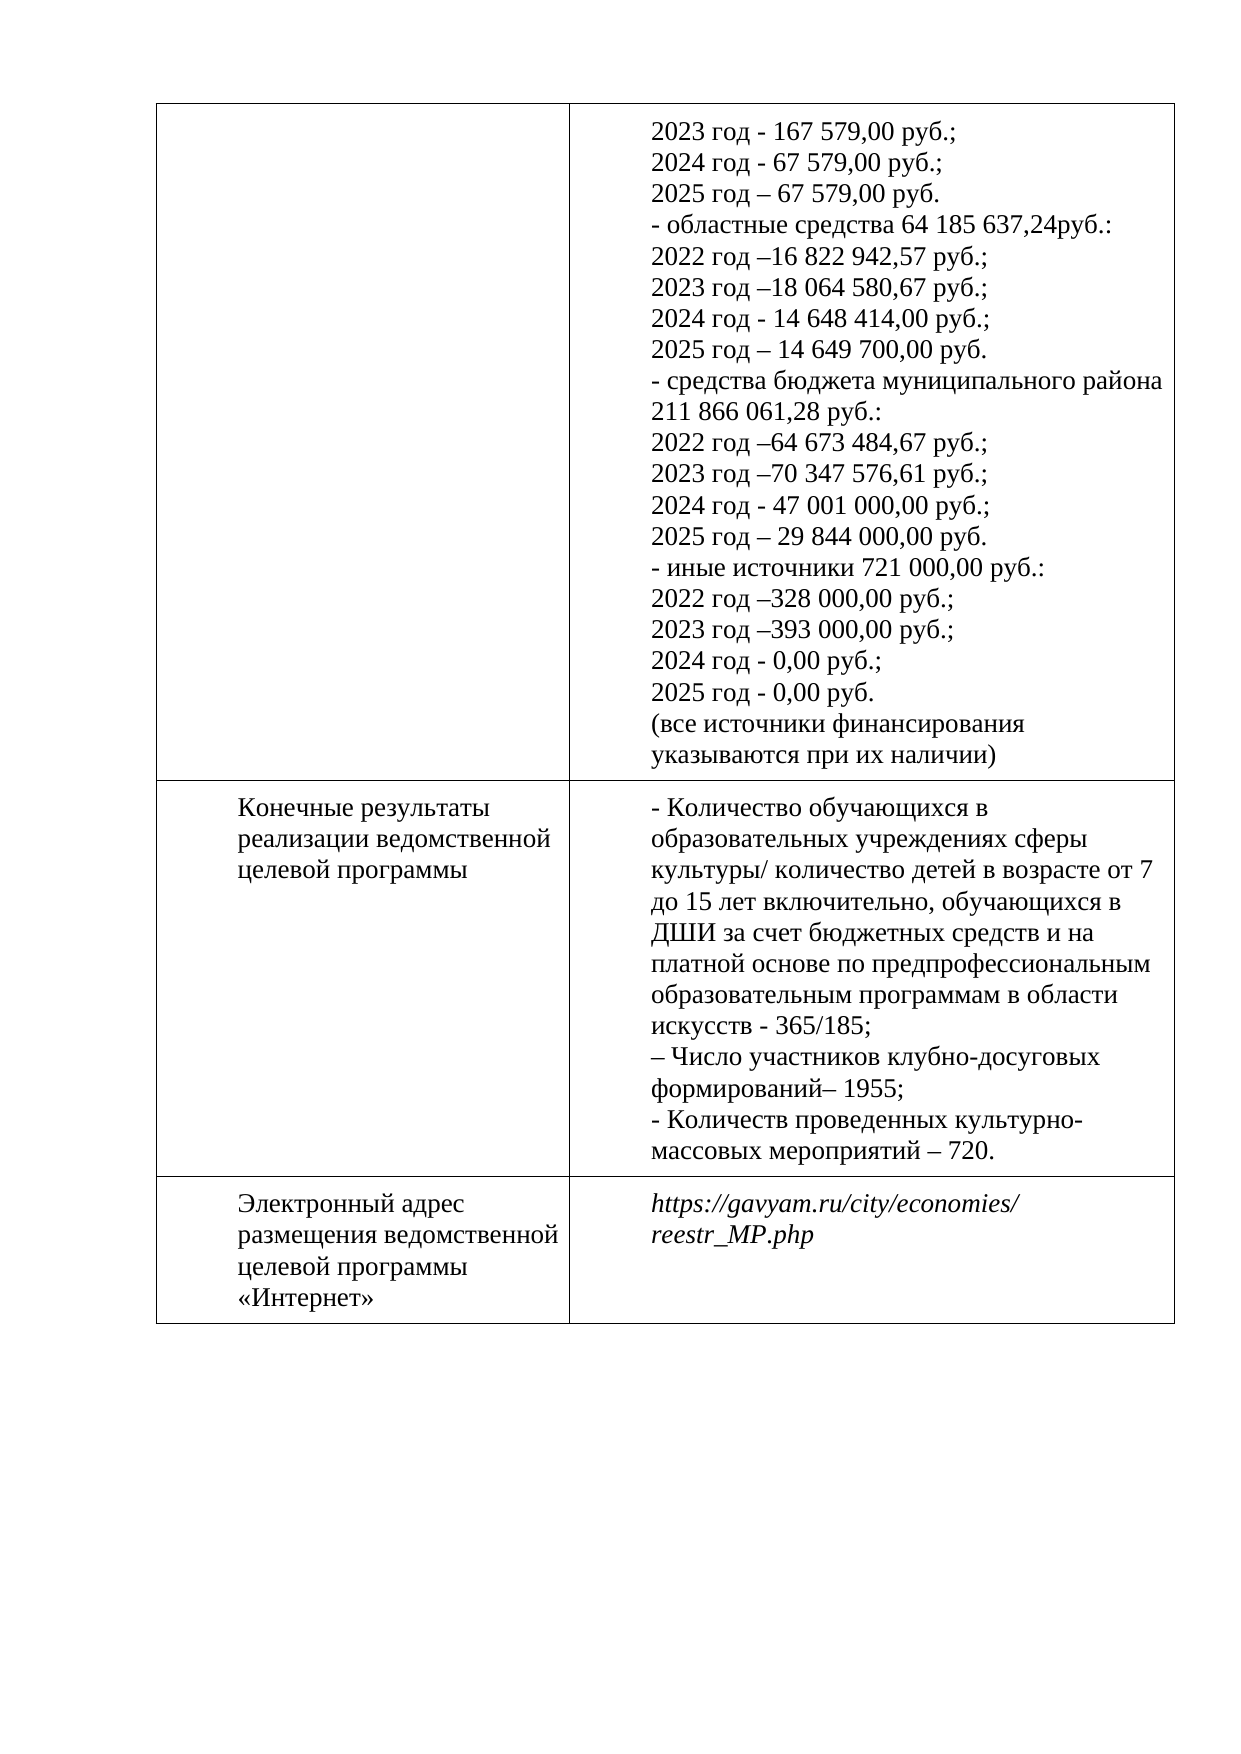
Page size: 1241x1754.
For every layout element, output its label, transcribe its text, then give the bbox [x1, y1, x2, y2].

table_cell Конечные результаты реализации ведомственной целевой программы [157, 781, 569, 1176]
table_cell Электронный адрес размещения ведомственной целевой программы «Интернет» [157, 1177, 569, 1323]
table_cell https://gavyam.ru/city/economies/reestr_MP.php [570, 1177, 1174, 1323]
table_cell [157, 104, 569, 780]
table_cell - Количество обучающихся в образовательных учреждениях сферы культуры/ количество детей в возрасте от 7 до 15 лет включительно, обучающихся в ДШИ за счет бюджетных средств и на платной основе по предпрофессиональным образовательным программам в области искусств - 365/185; – Число участников клубно-досуговых формирований– 1955; - Количеств проведенных культурно-массовых мероприятий – 720. [570, 781, 1174, 1176]
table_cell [570, 104, 1174, 780]
